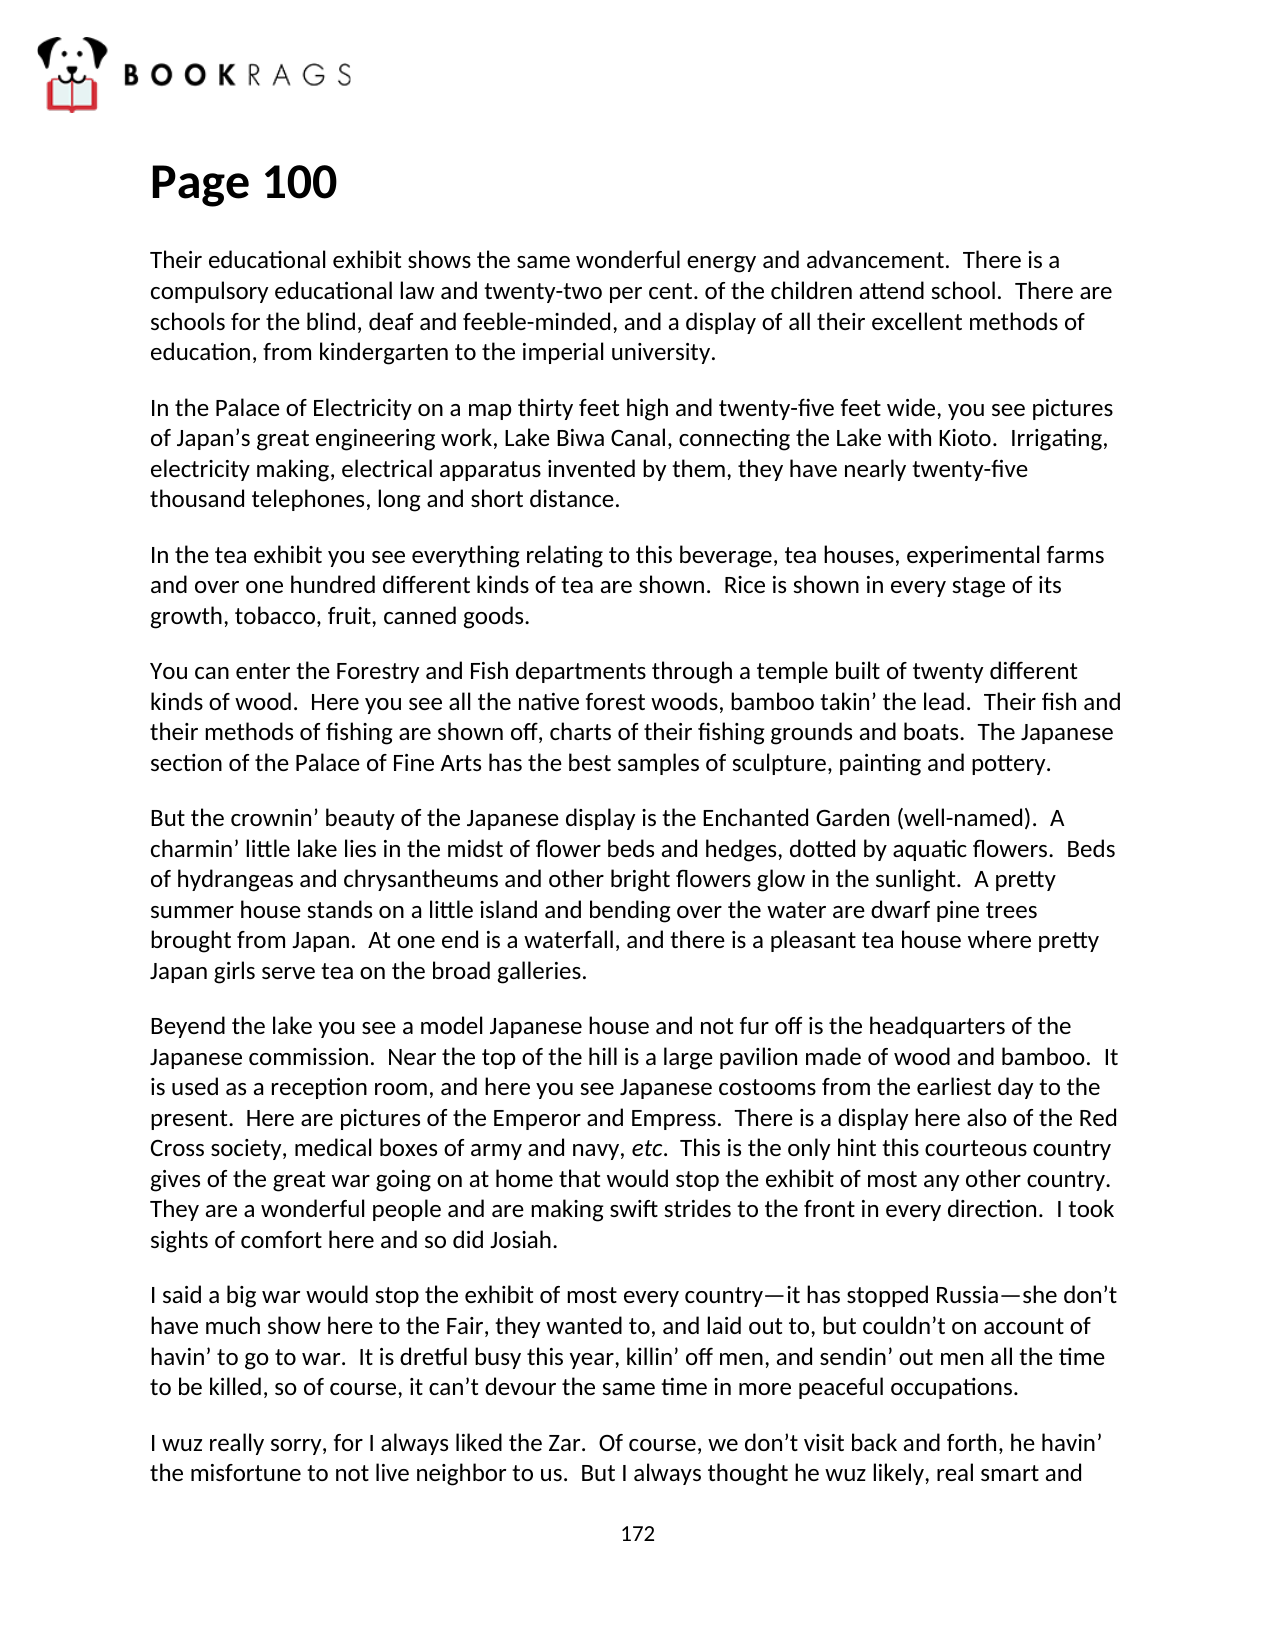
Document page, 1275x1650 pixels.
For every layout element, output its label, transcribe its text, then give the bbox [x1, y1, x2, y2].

picture [37, 37, 351, 113]
text In the Palace of Electricity on a map thirty feet high and twenty-five feet wide, you see pictures of Japan’s great engineering work, Lake Biwa Canal, connecting the Lake with Kioto. Irrigating, electricity making, electrical apparatus invented by them, they have nearly twenty-five thousand telephones, long and short distance. [150, 392, 1125, 514]
text I said a big war would stop the exhibit of most every country—­it has stopped Russia—­she don’t have much show here to the Fair, they wanted to, and laid out to, but couldn’t on account of havin’ to go to war. It is dretful busy this year, killin’ off men, and sendin’ out men all the time to be killed, so of course, it can’t devour the same time in more peaceful occupations. [150, 1280, 1125, 1402]
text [150, 1427, 1125, 1488]
text Their educational exhibit shows the same wonderful energy and advancement. There is a compulsory educational law and twenty-two per cent. of the children attend school. There are schools for the blind, deaf and feeble-minded, and a display of all their excellent methods of education, from kindergarten to the imperial university. [150, 244, 1125, 367]
text In the tea exhibit you see everything relating to this beverage, tea houses, experimental farms and over one hundred different kinds of tea are shown. Rice is shown in every stage of its growth, tobacco, fruit, canned goods. [150, 539, 1125, 630]
text Beyend the lake you see a model Japanese house and not fur off is the headquarters of the Japanese commission. Near the top of the hill is a large pavilion made of wood and bamboo. It is used as a reception room, and here you see Japanese costooms from the earliest day to the present. Here are pictures of the Emperor and Empress. There is a display here also of the Red Cross society, medical boxes of army and navy, etc. This is the only hint this courteous country gives of the great war going on at home that would stop the exhibit of most any other country. They are a wonderful people and are making swift strides to the front in every direction. I took sights of comfort here and so did Josiah. [150, 1011, 1125, 1255]
text Page 100 [150, 150, 1125, 211]
text But the crownin’ beauty of the Japanese display is the Enchanted Garden (well-named). A charmin’ little lake lies in the midst of flower beds and hedges, dotted by aquatic flowers. Beds of hydrangeas and chrysantheums and other bright flowers glow in the sunlight. A pretty summer house stands on a little island and bending over the water are dwarf pine trees brought from Japan. At one end is a waterfall, and there is a pleasant tea house where pretty Japan girls serve tea on the broad galleries. [150, 802, 1125, 986]
text You can enter the Forestry and Fish departments through a temple built of twenty different kinds of wood. Here you see all the native forest woods, bamboo takin’ the lead. Their fish and their methods of fishing are shown off, charts of their fishing grounds and boats. The Japanese section of the Palace of Fine Arts has the best samples of sculpture, painting and pottery. [150, 655, 1125, 777]
